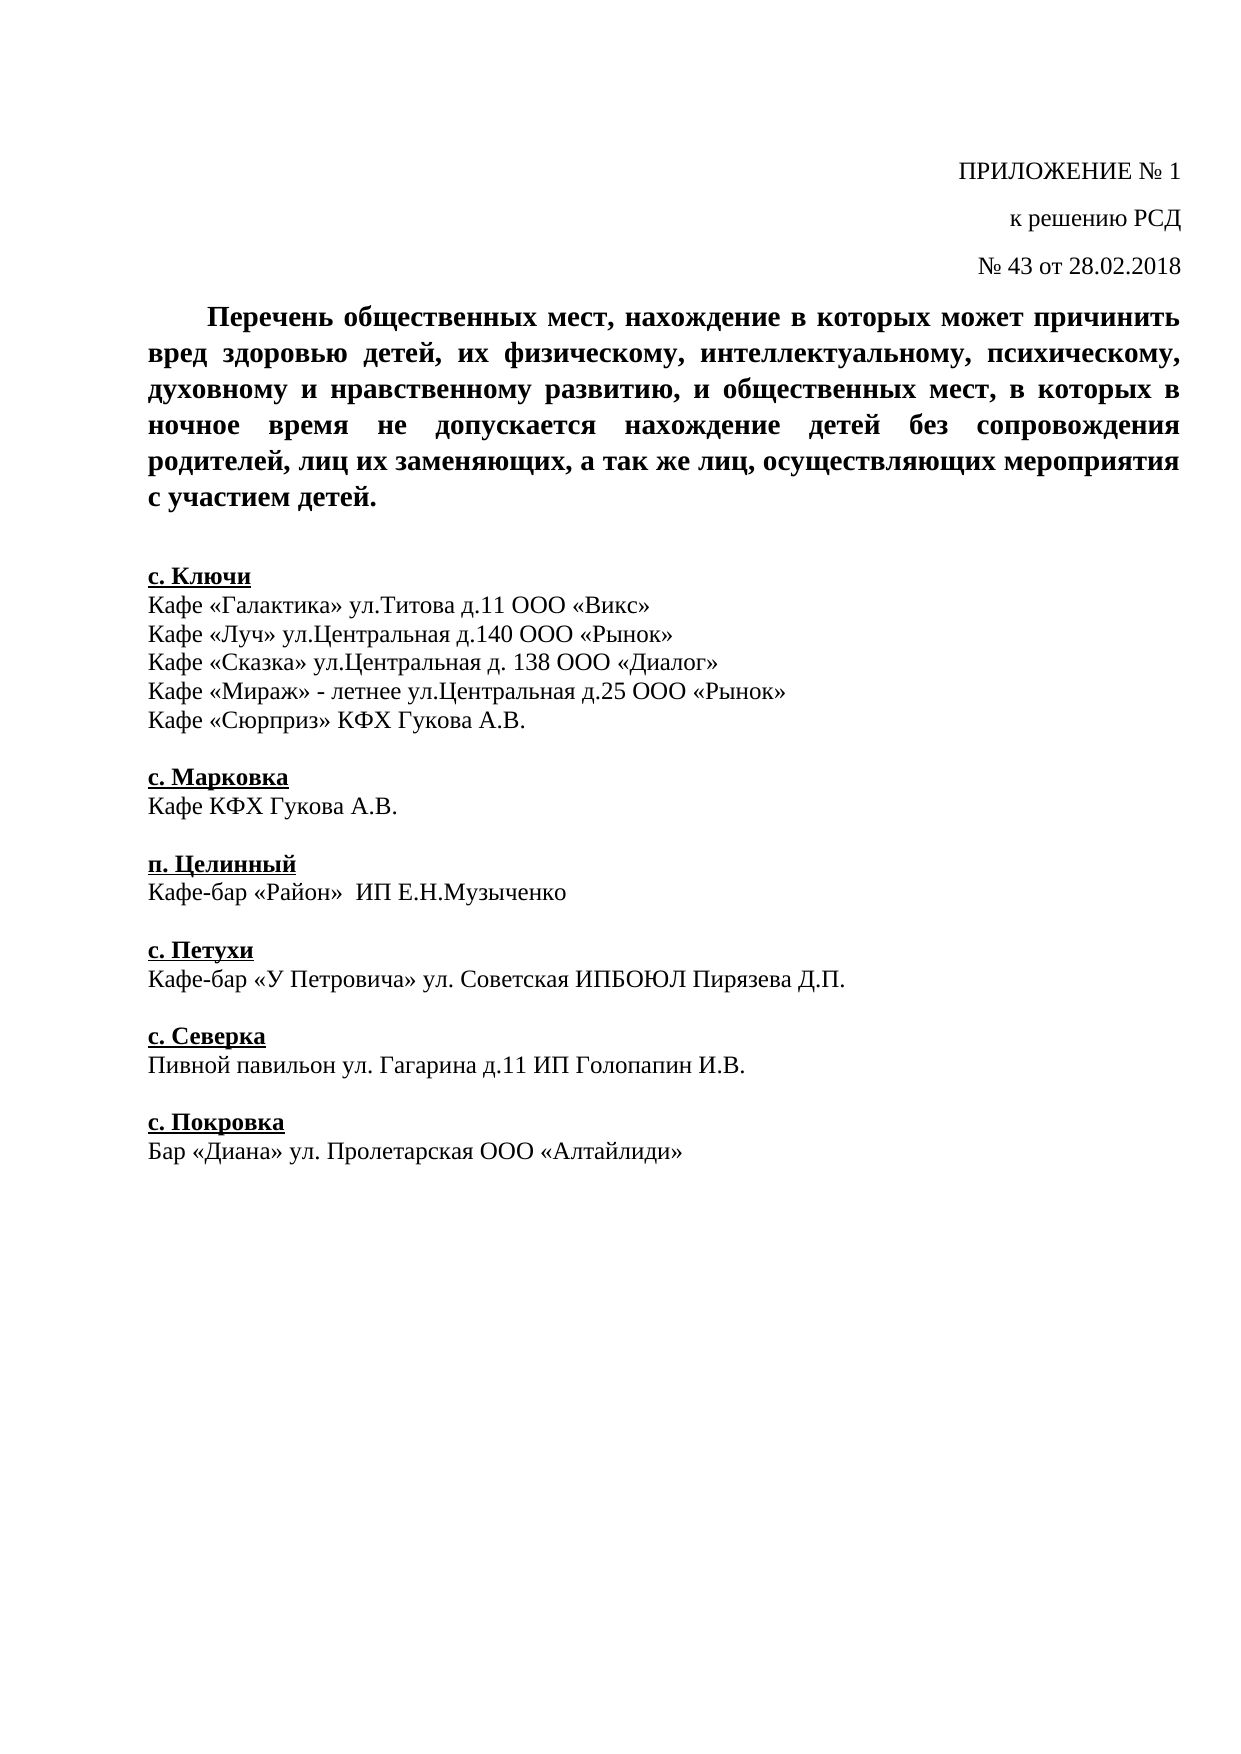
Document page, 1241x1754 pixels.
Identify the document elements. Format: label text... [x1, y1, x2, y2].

text Кафе КФХ Гукова А.В. [148, 791, 1181, 820]
text Кафе «Мираж» - летнее ул.Центральная д.25 ООО «Рынок» [148, 676, 1181, 705]
text п. Целинный [148, 849, 1181, 877]
text Бар «Диана» ул. Пролетарская ООО «Алтайлиди» [148, 1136, 1181, 1165]
text Кафе «Сюрприз» КФХ Гукова А.В. [148, 705, 1181, 734]
text с. Покровка [148, 1107, 1181, 1136]
text с. Петухи [148, 935, 1181, 964]
text с. Северка [148, 1021, 1181, 1050]
text Кафе «Луч» ул.Центральная д.140 ООО «Рынок» [148, 619, 1181, 647]
text Кафе-бар «У Петровича» ул. Советская ИПБОЮЛ Пирязева Д.П. [148, 964, 1181, 992]
text № 43 от 28.02.2018 [148, 251, 1181, 280]
text Перечень общественных мест, нахождение в которых может причинить вред здоровью детей, их физическому, интеллектуальному, психическому, духовному и нравственному развитию, и общественных мест, в которых в ночное время не допускается нахождение детей без сопровождения родителей, лиц их заменяющих, а так же лиц, осуществляющих мероприятия с участием детей. [148, 299, 1181, 513]
text Пивной павильон ул. Гагарина д.11 ИП Голопапин И.В. [148, 1050, 1181, 1079]
text с. Марковка [148, 762, 1181, 791]
text Кафе «Галактика» ул.Титова д.11 ООО «Викс» [148, 590, 1181, 619]
text Кафе «Сказка» ул.Центральная д. 138 ООО «Диалог» [148, 647, 1181, 676]
text с. Ключи [148, 561, 1181, 590]
text Кафе-бар «Район» ИП Е.Н.Музыченко [148, 877, 1181, 906]
text ПРИЛОЖЕНИЕ № 1 [148, 156, 1181, 184]
text к решению РСД [148, 203, 1181, 232]
